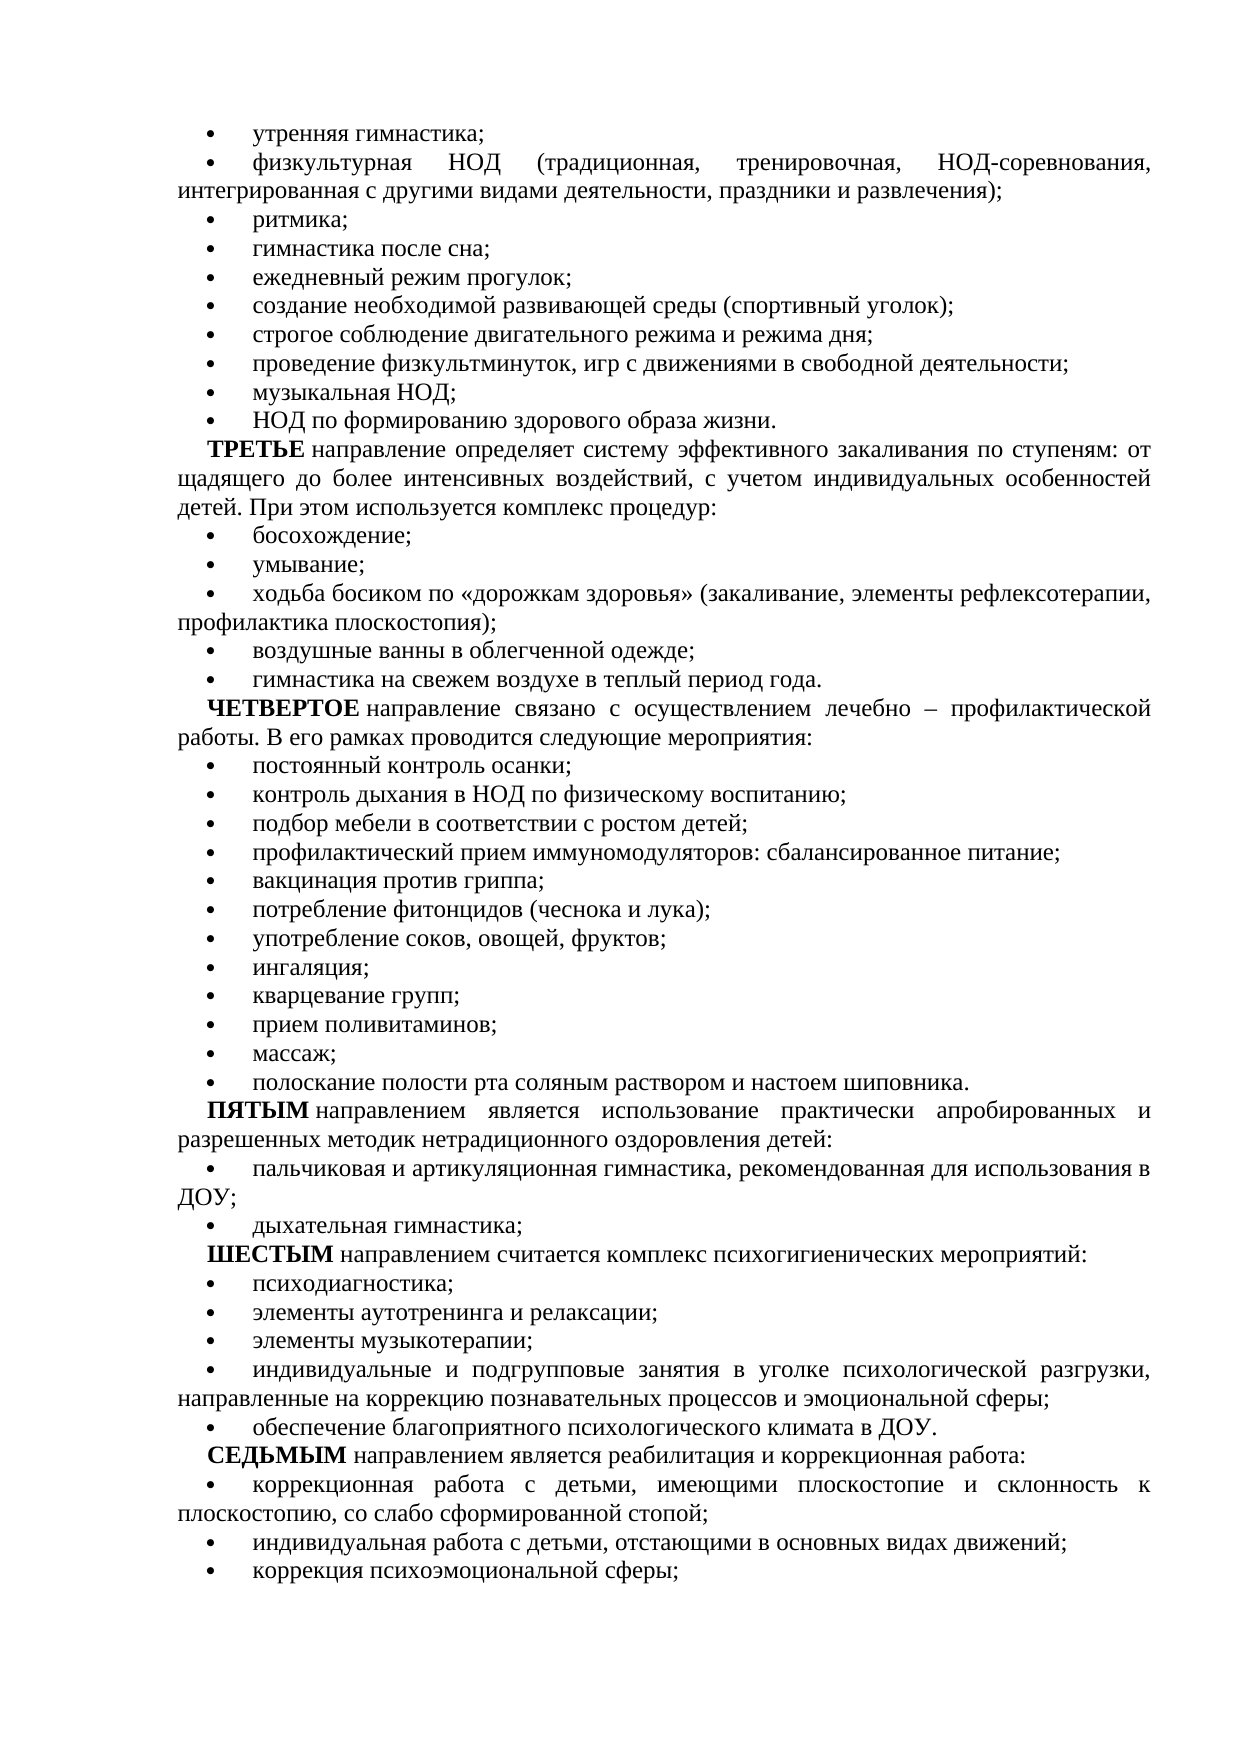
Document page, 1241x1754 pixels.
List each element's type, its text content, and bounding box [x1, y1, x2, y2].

list коррекция психоэмоциональной сферы; [177, 1556, 1152, 1584]
list кварцевание групп; [177, 981, 1152, 1009]
list музыкальная НОД; [177, 377, 1152, 406]
list подбор мебели в соответствии с ростом детей; [177, 808, 1152, 837]
list индивидуальная работа с детьми, отстающими в основных видах движений; [177, 1527, 1152, 1556]
list профилактический прием иммуномодуляторов: сбалансированное питание; [177, 837, 1152, 866]
list ходьба босиком по «дорожкам здоровья» (закаливание, элементы рефлексотерапии, профилактика плоскостопия); [177, 578, 1152, 636]
list коррекционная работа с детьми, имеющими плоскостопие и склонность к плоскостопию, со слабо сформированной стопой; [177, 1469, 1152, 1527]
list массаж; [177, 1038, 1152, 1067]
list проведение физкультминуток, игр с движениями в свободной деятельности; [177, 348, 1152, 377]
list постоянный контроль осанки; [177, 751, 1152, 779]
list гимнастика на свежем воздухе в теплый период года. [177, 664, 1152, 693]
text СЕДЬМЫМ направлением является реабилитация и коррекционная работа: [177, 1441, 1152, 1469]
list физкультурная НОД (традиционная, тренировочная, НОД-соревнования, интегрированная с другими видами деятельности, праздники и развлечения); [177, 147, 1152, 204]
list босохождение; [177, 521, 1152, 549]
list умывание; [177, 549, 1152, 578]
list строгое соблюдение двигательного режима и режима дня; [177, 319, 1152, 348]
list полоскание полости рта соляным раствором и настоем шиповника. [177, 1067, 1152, 1096]
list индивидуальные и подгрупповые занятия в уголке психологической разгрузки, направленные на коррекцию познавательных процессов и эмоциональной сферы; [177, 1354, 1152, 1412]
list гимнастика после сна; [177, 233, 1152, 262]
list обеспечение благоприятного психологического климата в ДОУ. [177, 1412, 1152, 1441]
list ингаляция; [177, 952, 1152, 981]
list ритмика; [177, 204, 1152, 233]
list контроль дыхания в НОД по физическому воспитанию; [177, 779, 1152, 808]
list вакцинация против гриппа; [177, 866, 1152, 894]
list утренняя гимнастика; [177, 118, 1152, 147]
list прием поливитаминов; [177, 1009, 1152, 1038]
list употребление соков, овощей, фруктов; [177, 923, 1152, 952]
list потребление фитонцидов (чеснока и лука); [177, 894, 1152, 923]
text ЧЕТВЕРТОЕ направление связано с осуществлением лечебно – профилактической работы. В его рамках проводится следующие мероприятия: [177, 693, 1152, 751]
text ТРЕТЬЕ направление определяет систему эффективного закаливания по ступеням: от щадящего до более интенсивных воздействий, с учетом индивидуальных особенностей детей. При этом используется комплекс процедур: [177, 434, 1152, 521]
list ежедневный режим прогулок; [177, 262, 1152, 291]
list пальчиковая и артикуляционная гимнастика, рекомендованная для использования в ДОУ; [177, 1153, 1152, 1211]
list элементы музыкотерапии; [177, 1326, 1152, 1354]
list создание необходимой развивающей среды (спортивный уголок); [177, 291, 1152, 319]
text ШЕСТЫМ направлением считается комплекс психогигиенических мероприятий: [177, 1239, 1152, 1268]
list психодиагностика; [177, 1268, 1152, 1297]
list воздушные ванны в облегченной одежде; [177, 636, 1152, 664]
text ПЯТЫМ направлением является использование практически апробированных и разрешенных методик нетрадиционного оздоровления детей: [177, 1096, 1152, 1153]
list дыхательная гимнастика; [177, 1211, 1152, 1239]
list НОД по формированию здорового образа жизни. [177, 406, 1152, 434]
list элементы аутотренинга и релаксации; [177, 1297, 1152, 1326]
